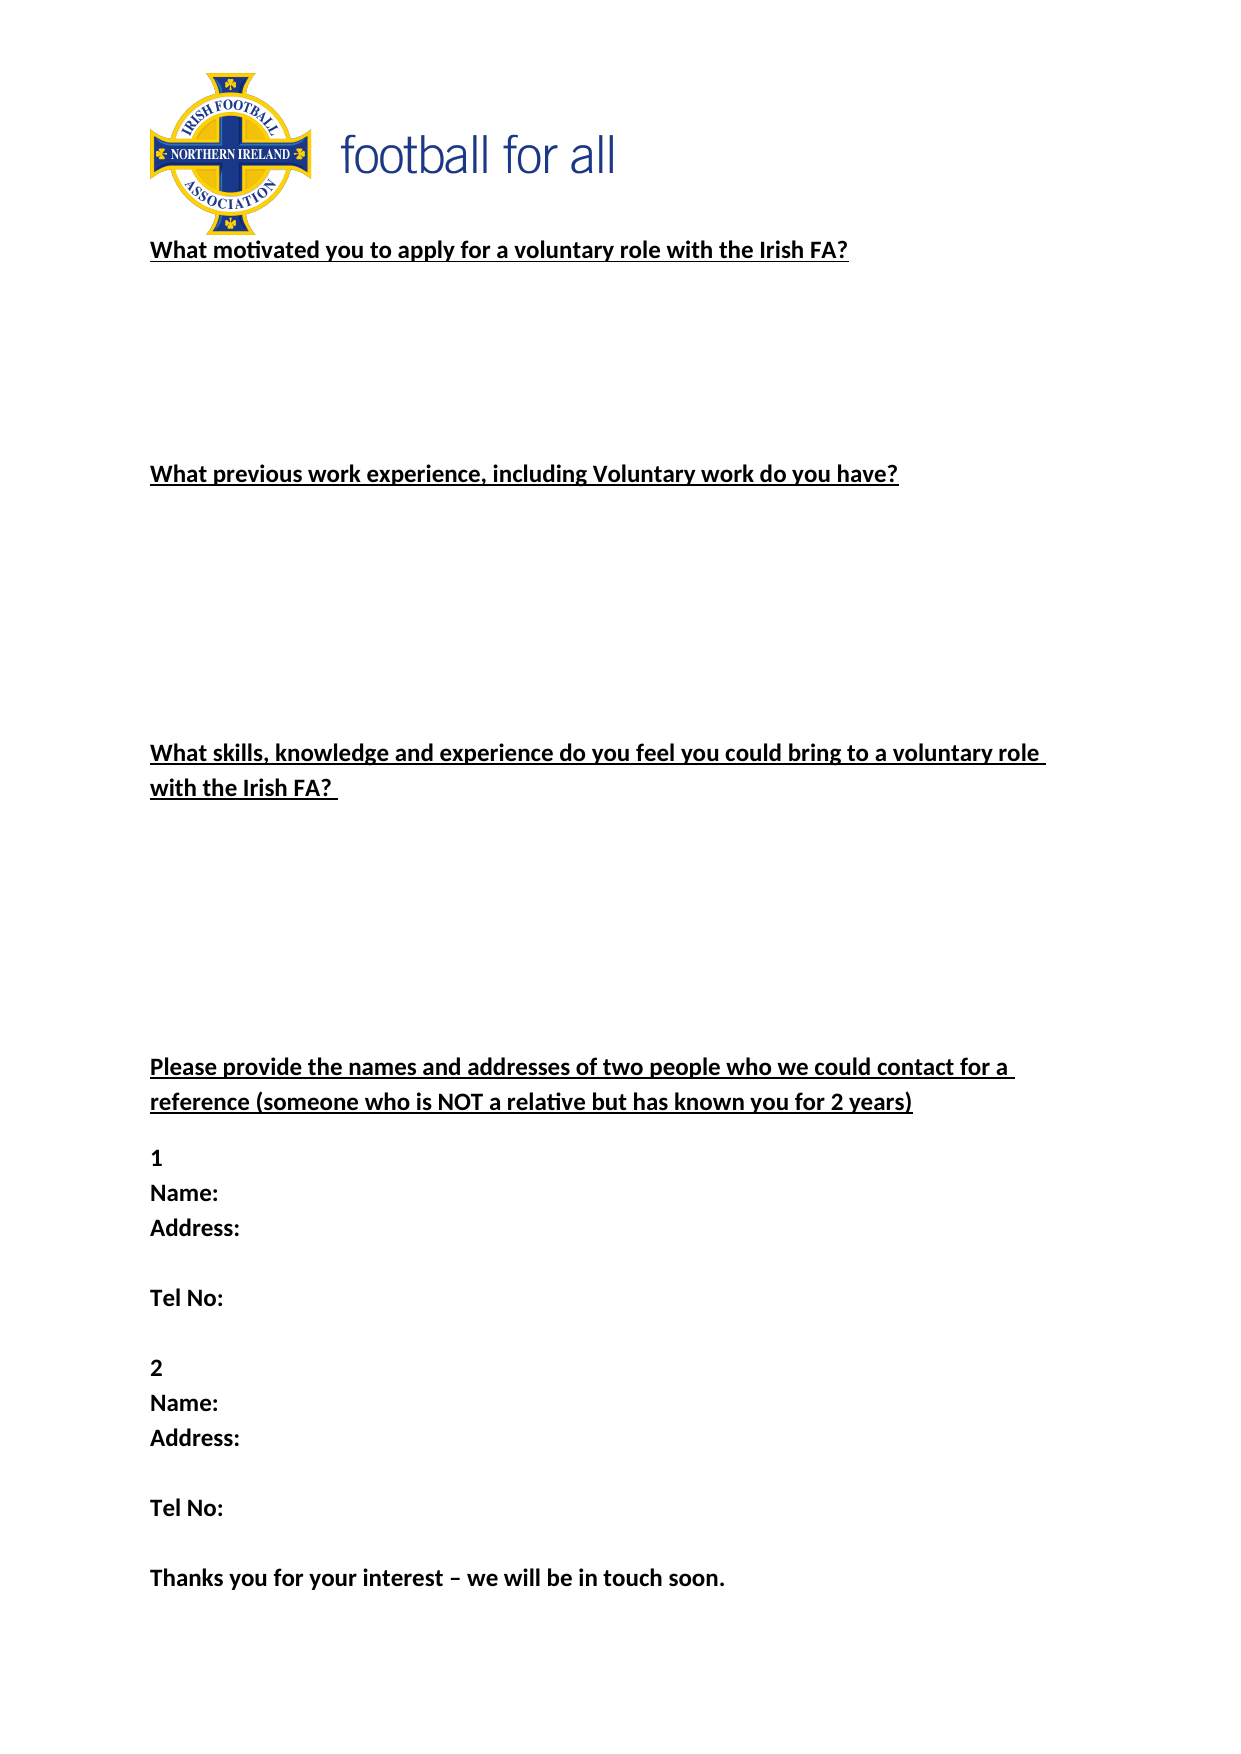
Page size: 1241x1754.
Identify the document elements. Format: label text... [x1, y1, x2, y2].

text 1 [150, 1142, 1090, 1173]
text 2 [150, 1352, 1090, 1383]
text What motivated you to apply for a voluntary role with the Irish FA? [150, 235, 1090, 265]
text What previous work experience, including Voluntary work do you have? [150, 458, 1090, 488]
text What skills, knowledge and experience do you feel you could bring to a voluntary role with the Irish FA? [150, 737, 1090, 803]
text Address: [150, 1422, 1090, 1453]
picture [150, 73, 617, 235]
text Address: [150, 1212, 1090, 1243]
text Thanks you for your interest – we will be in touch soon. [150, 1562, 1090, 1593]
text Tel No: [150, 1282, 1090, 1313]
text Name: [150, 1387, 1090, 1418]
text Name: [150, 1177, 1090, 1208]
text Please provide the names and addresses of two people who we could contact for a reference (someone who is NOT a relative but has known you for 2 years) [150, 1051, 1090, 1117]
text Tel No: [150, 1492, 1090, 1523]
